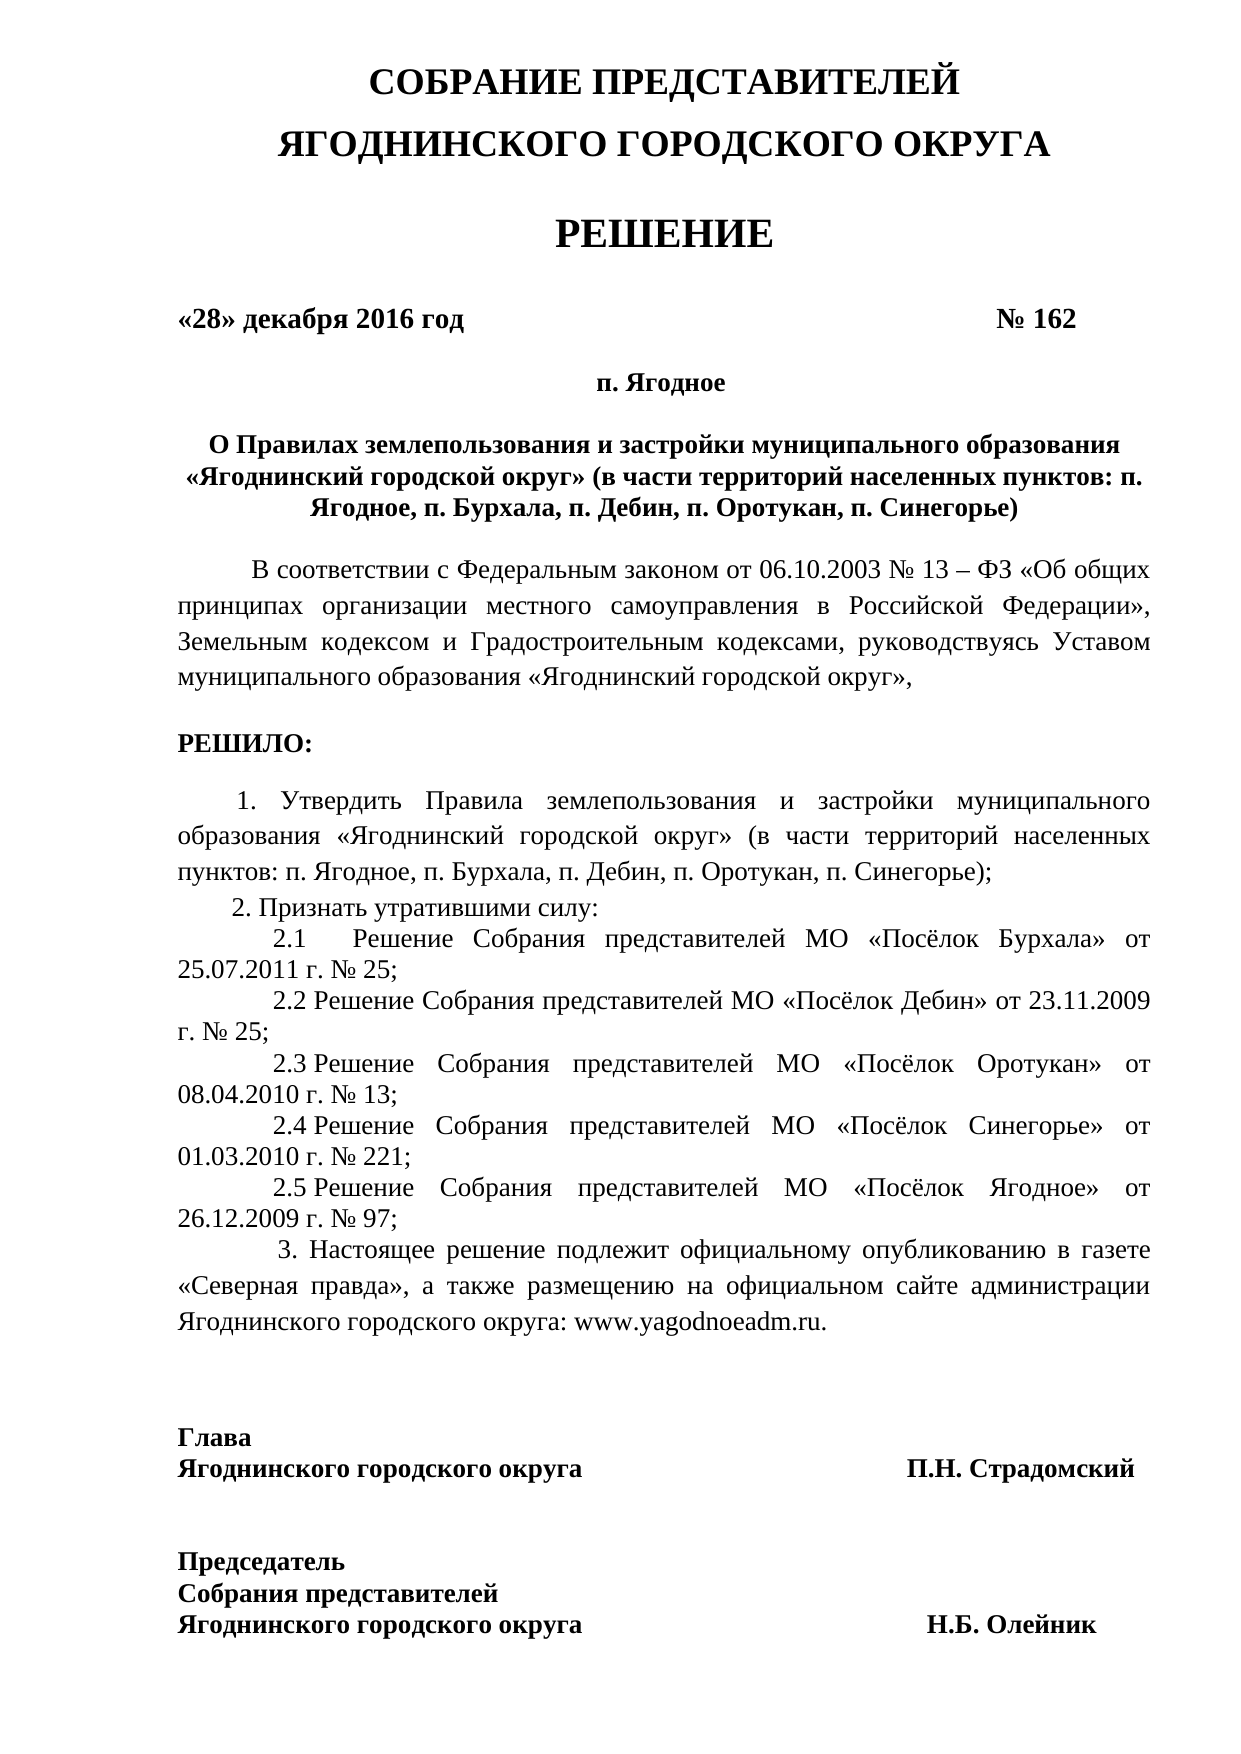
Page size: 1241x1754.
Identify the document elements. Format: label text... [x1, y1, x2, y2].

text Ягоднинского городского округа П.Н. Страдомский [177, 1452, 1196, 1483]
text РЕШИЛО: [177, 727, 1152, 758]
text Председатель [177, 1546, 1196, 1577]
text СОБРАНИЕ ПРЕДСТАВИТЕЛЕЙ [177, 59, 1152, 102]
text 3. Настоящее решение подлежит официальному опубликованию в газете «Северная правда», а также размещению на официальном сайте администрации Ягоднинского городского округа: www.yagodnoeadm.ru. [177, 1233, 1152, 1336]
text Собрания представителей [177, 1577, 1196, 1608]
text РЕШЕНИЕ [177, 209, 1152, 257]
list Решение Собрания представителей МО «Посёлок Ягодное» от 26.12.2009 г. № 97; [177, 1171, 1152, 1233]
table_header «28» декабря 2016 год № 162 п. Ягодное [166, 302, 1240, 428]
text 2. Признать утратившими силу: [177, 891, 1152, 922]
text В соответствии с Федеральным законом от 06.10.2003 № 13 – ФЗ «Об общих принципах организации местного самоуправления в Российской Федерации», Земельным кодексом и Градостроительным кодексами, руководствуясь Уставом муниципального образования «Ягоднинский городской округ», [177, 553, 1152, 691]
list Решение Собрания представителей МО «Посёлок Дебин» от 23.11.2009 г. № 25; [177, 984, 1152, 1047]
text Глава [177, 1421, 1196, 1452]
list Решение Собрания представителей МО «Посёлок Оротукан» от 08.04.2010 г. № 13; [177, 1047, 1152, 1109]
text Ягоднинского городского округа Н.Б. Олейник [177, 1608, 1196, 1639]
text 1. Утвердить Правила землепользования и застройки муниципального образования «Ягоднинский городской округ» (в части территорий населенных пунктов: п. Ягодное, п. Бурхала, п. Дебин, п. Оротукан, п. Синегорье); [177, 784, 1152, 886]
list Решение Собрания представителей МО «Посёлок Бурхала» от 25.07.2011 г. № 25; [177, 922, 1152, 984]
text ЯГОДНИНСКОГО ГОРОДСКОГО ОКРУГА [177, 121, 1152, 164]
list Решение Собрания представителей МО «Посёлок Синегорье» от 01.03.2010 г. № 221; [177, 1109, 1152, 1171]
text О Правилах землепользования и застройки муниципального образования «Ягоднинский городской округ» (в части территорий населенных пунктов: п. Ягодное, п. Бурхала, п. Дебин, п. Оротукан, п. Синегорье) [177, 428, 1152, 522]
